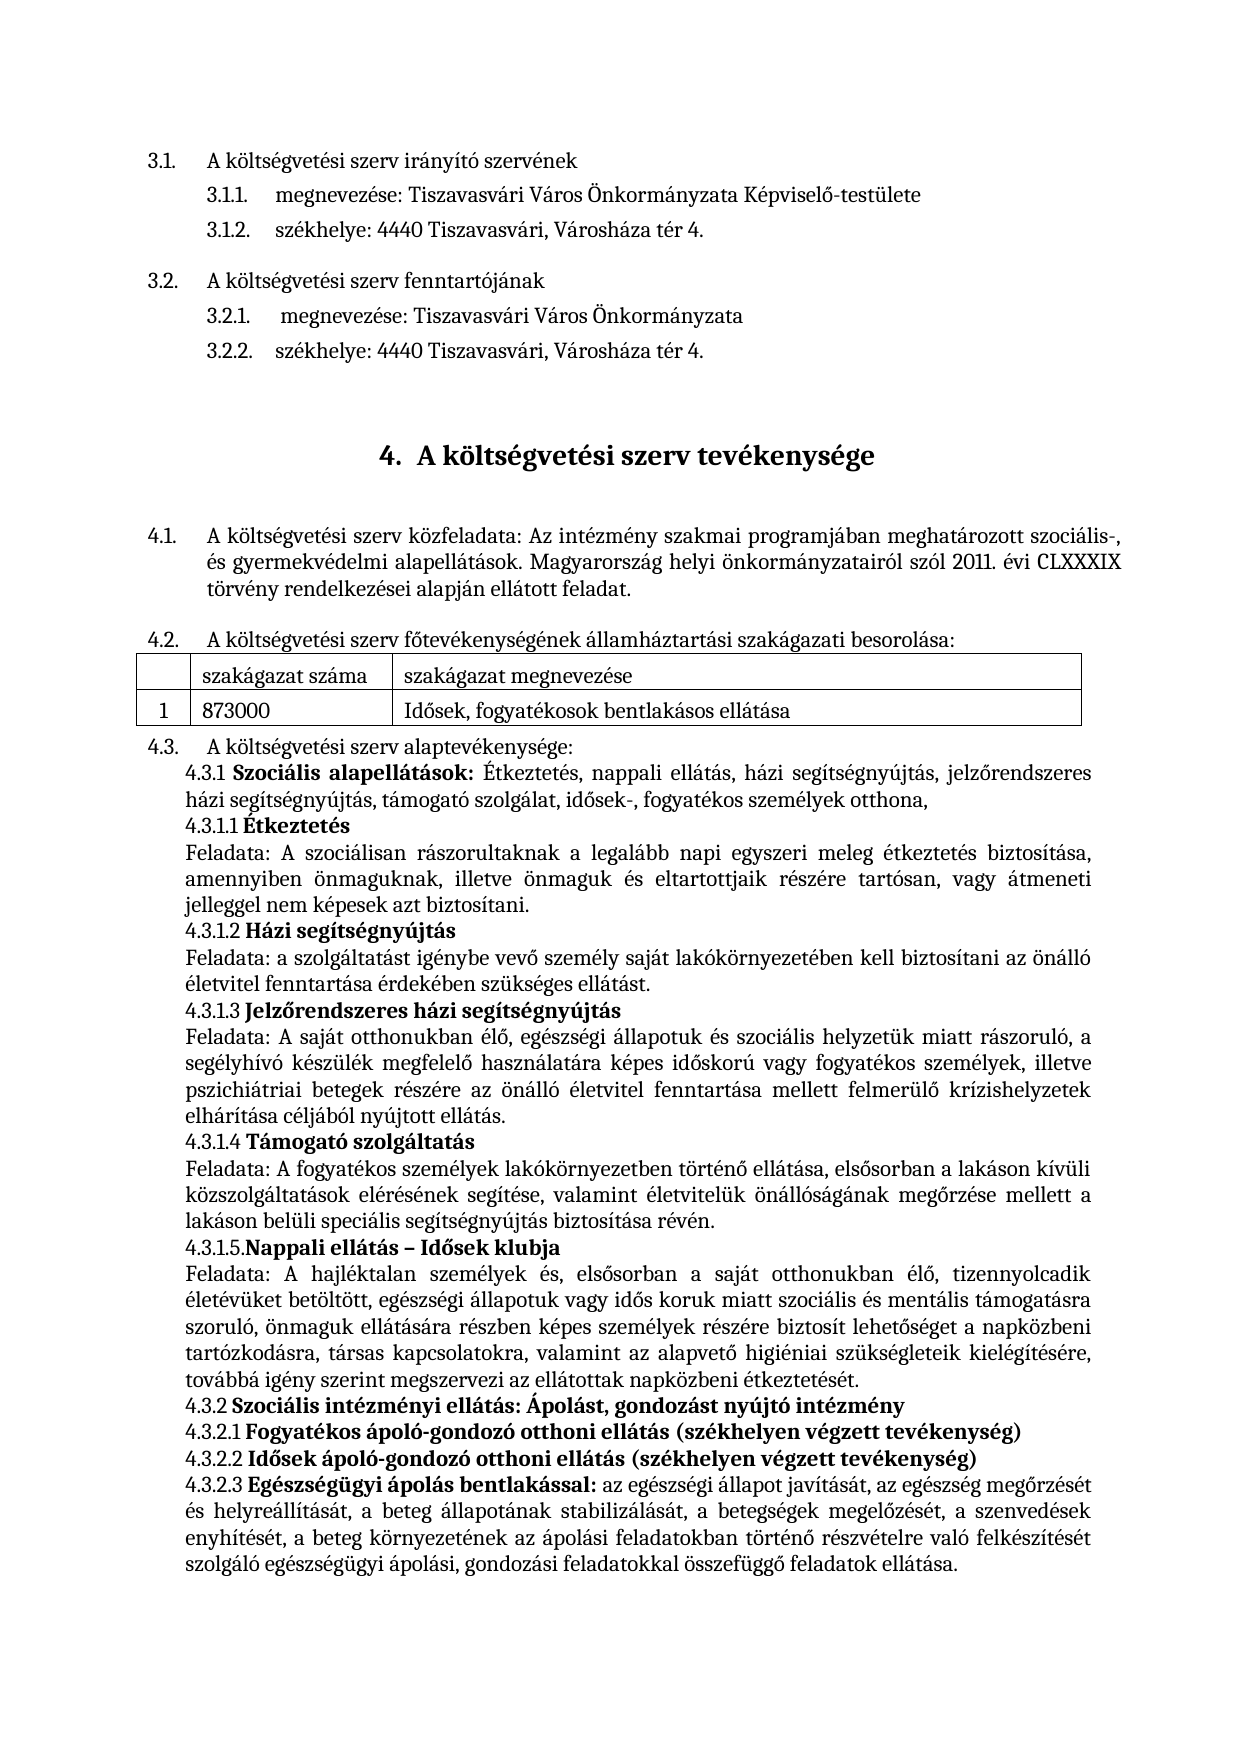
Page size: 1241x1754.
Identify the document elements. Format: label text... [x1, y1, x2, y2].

list A költségvetési szerv közfeladata: Az intézmény szakmai programjában meghatározott szociális-, és gyermekvédelmi alapellátások. Magyarország helyi önkormányzatairól szól 2011. évi CLXXXIX törvény rendelkezései alapján ellátott feladat. [148, 523, 1122, 602]
table_cell 873000 [191, 690, 392, 724]
text 4.3.1.2 Házi segítségnyújtás [185, 918, 1093, 945]
list székhelye: 4440 Tiszavasvári, Városháza tér 4. [207, 338, 1107, 364]
list megnevezése: Tiszavasvári Város Önkormányzata Képviselő-testülete [207, 182, 1107, 209]
text Feladata: A hajléktalan személyek és, elsősorban a saját otthonukban élő, tizennyolcadik életévüket betöltött, egészségi állapotuk vagy idős koruk miatt szociális és mentális támogatásra szoruló, önmaguk ellátására részben képes személyek részére biztosít lehetőséget a napközbeni tartózkodásra, társas kapcsolatokra, valamint az alapvető higiéniai szükségleteik kielégítésére, továbbá igény szerint megszervezi az ellátottak napközbeni étkeztetését. [185, 1261, 1093, 1393]
text 4.3.1.5.Nappali ellátás – Idősek klubja [185, 1234, 1093, 1261]
table_cell 1 [137, 690, 190, 724]
list A költségvetési szerv főtevékenységének államháztartási szakágazati besorolása: [148, 627, 1093, 653]
text 4.3.2.3 Egészségügyi ápolás bentlakással: az egészségi állapot javítását, az egészség megőrzését és helyreállítását, a beteg állapotának stabilizálását, a betegségek megelőzését, a szenvedések enyhítését, a beteg környezetének az ápolási feladatokban történő részvételre való felkészítését szolgáló egészségügyi ápolási, gondozási feladatokkal összefüggő feladatok ellátása. [185, 1472, 1093, 1577]
text 4.3.2.2 Idősek ápoló-gondozó otthoni ellátás (székhelyen végzett tevékenység) [185, 1445, 1093, 1472]
table_header szakágazat száma [191, 654, 392, 689]
list A költségvetési szerv tevékenysége [148, 439, 1107, 473]
text 4.3.1 Szociális alapellátások: Étkeztetés, nappali ellátás, házi segítségnyújtás, jelzőrendszeres házi segítségnyújtás, támogató szolgálat, idősek-, fogyatékos személyek otthona, [185, 760, 1093, 813]
table_header [137, 654, 190, 689]
text Feladata: A saját otthonukban élő, egészségi állapotuk és szociális helyzetük miatt rászoruló, a segélyhívó készülék megfelelő használatára képes időskorú vagy fogyatékos személyek, illetve pszichiátriai betegek részére az önálló életvitel fenntartása mellett felmerülő krízishelyzetek elhárítása céljából nyújtott ellátás. [185, 1024, 1093, 1129]
list A költségvetési szerv fenntartójának [148, 268, 1093, 295]
list A költségvetési szerv irányító szervének [148, 148, 1093, 174]
text 4.3.1.4 Támogató szolgáltatás [185, 1129, 1093, 1156]
list A költségvetési szerv alaptevékenysége: [148, 734, 1093, 760]
text 4.3.2 Szociális intézményi ellátás: Ápolást, gondozást nyújtó intézmény [185, 1393, 1093, 1419]
text Feladata: A szociálisan rászorultaknak a legalább napi egyszeri meleg étkeztetés biztosítása, amennyiben önmaguknak, illetve önmaguk és eltartottjaik részére tartósan, vagy átmeneti jelleggel nem képesek azt biztosítani. [185, 839, 1093, 918]
list székhelye: 4440 Tiszavasvári, Városháza tér 4. [207, 217, 1107, 243]
text 4.3.2.1 Fogyatékos ápoló-gondozó otthoni ellátás (székhelyen végzett tevékenység) [185, 1419, 1093, 1445]
text 4.3.1.1 Étkeztetés [185, 813, 1093, 839]
text Feladata: a szolgáltatást igénybe vevő személy saját lakókörnyezetében kell biztosítani az önálló életvitel fenntartása érdekében szükséges ellátást. [185, 945, 1093, 997]
text Feladata: A fogyatékos személyek lakókörnyezetben történő ellátása, elsősorban a lakáson kívüli közszolgáltatások elérésének segítése, valamint életvitelük önállóságának megőrzése mellett a lakáson belüli speciális segítségnyújtás biztosítása révén. [185, 1156, 1093, 1234]
table_cell Idősek, fogyatékosok bentlakásos ellátása [393, 690, 1081, 724]
table_header szakágazat megnevezése [393, 654, 1081, 689]
list megnevezése: Tiszavasvári Város Önkormányzata [207, 303, 1107, 329]
text 4.3.1.3 Jelzőrendszeres házi segítségnyújtás [185, 997, 1093, 1024]
